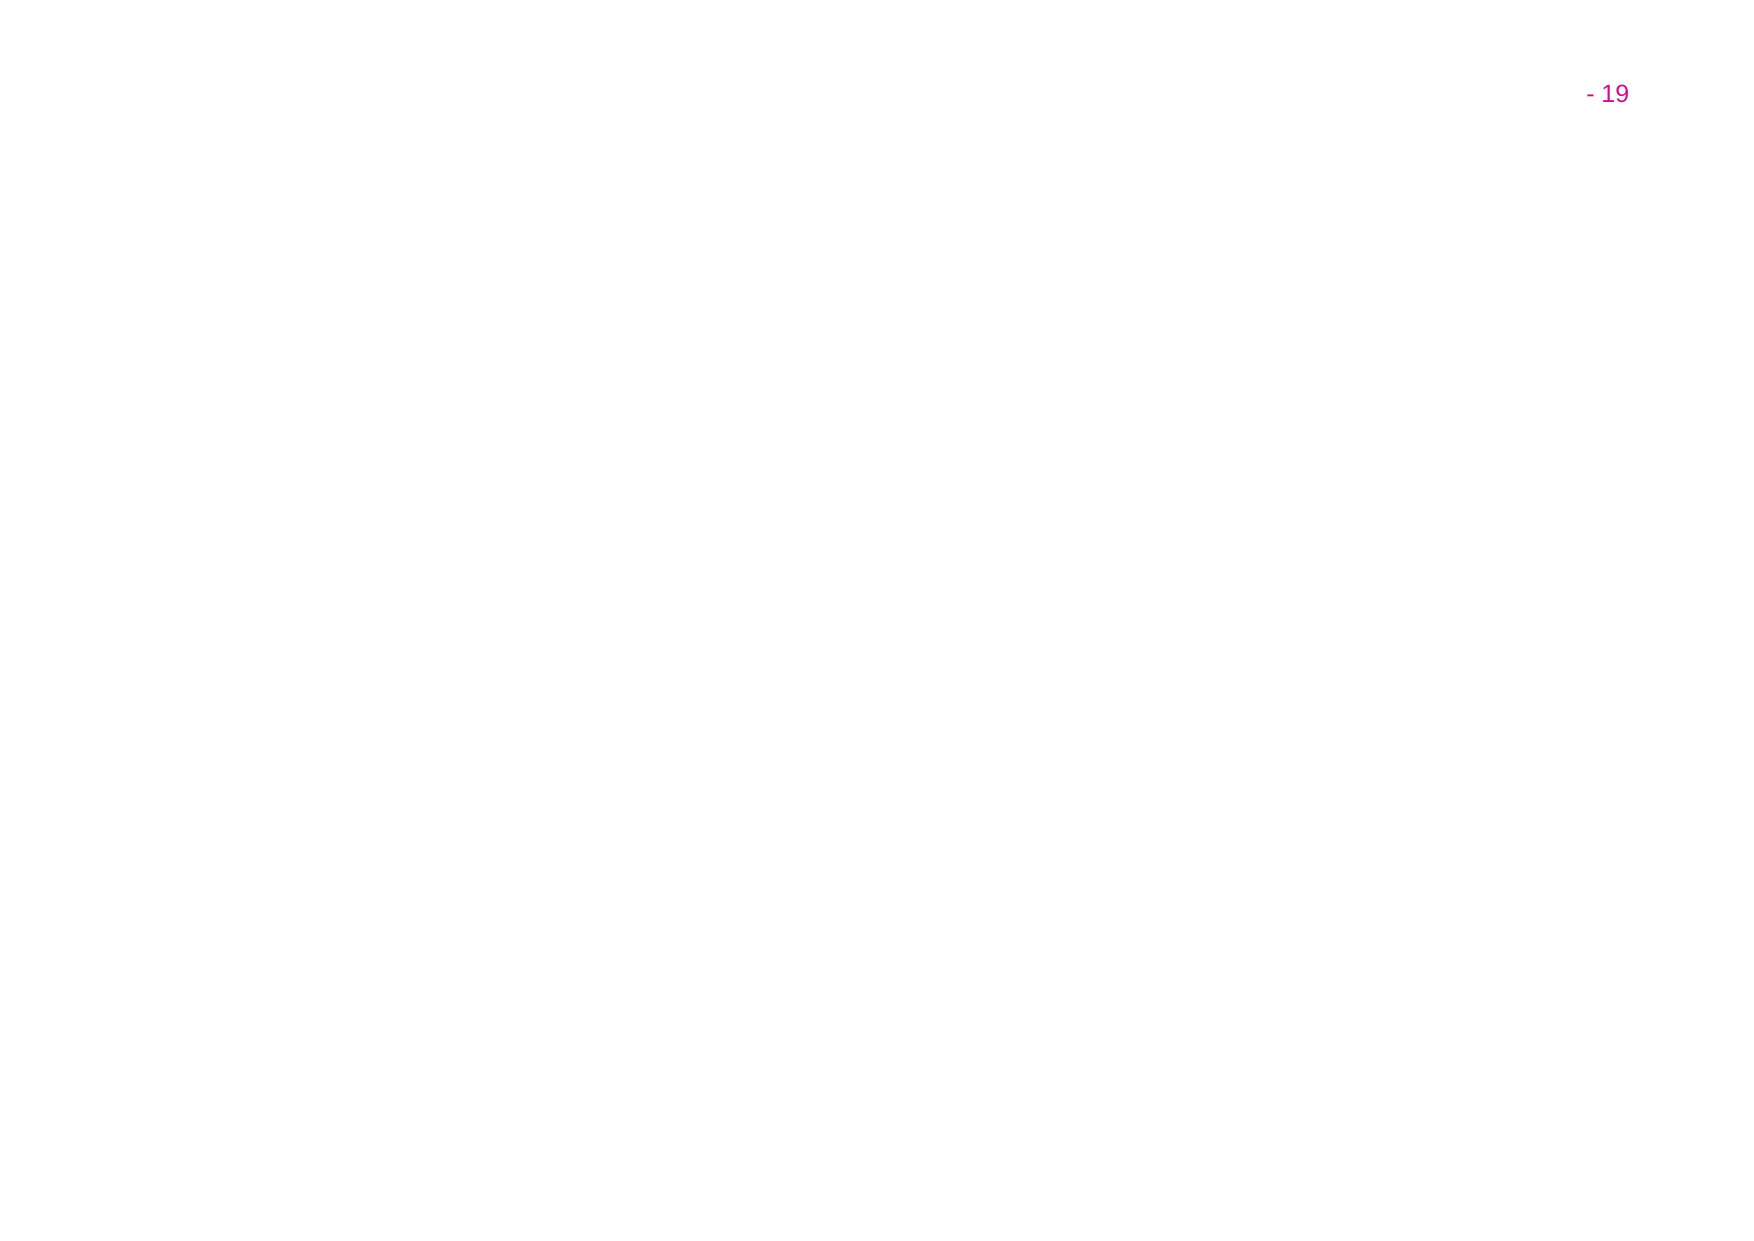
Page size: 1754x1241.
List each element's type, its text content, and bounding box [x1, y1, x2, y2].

text - 19 [89, 79, 1629, 107]
